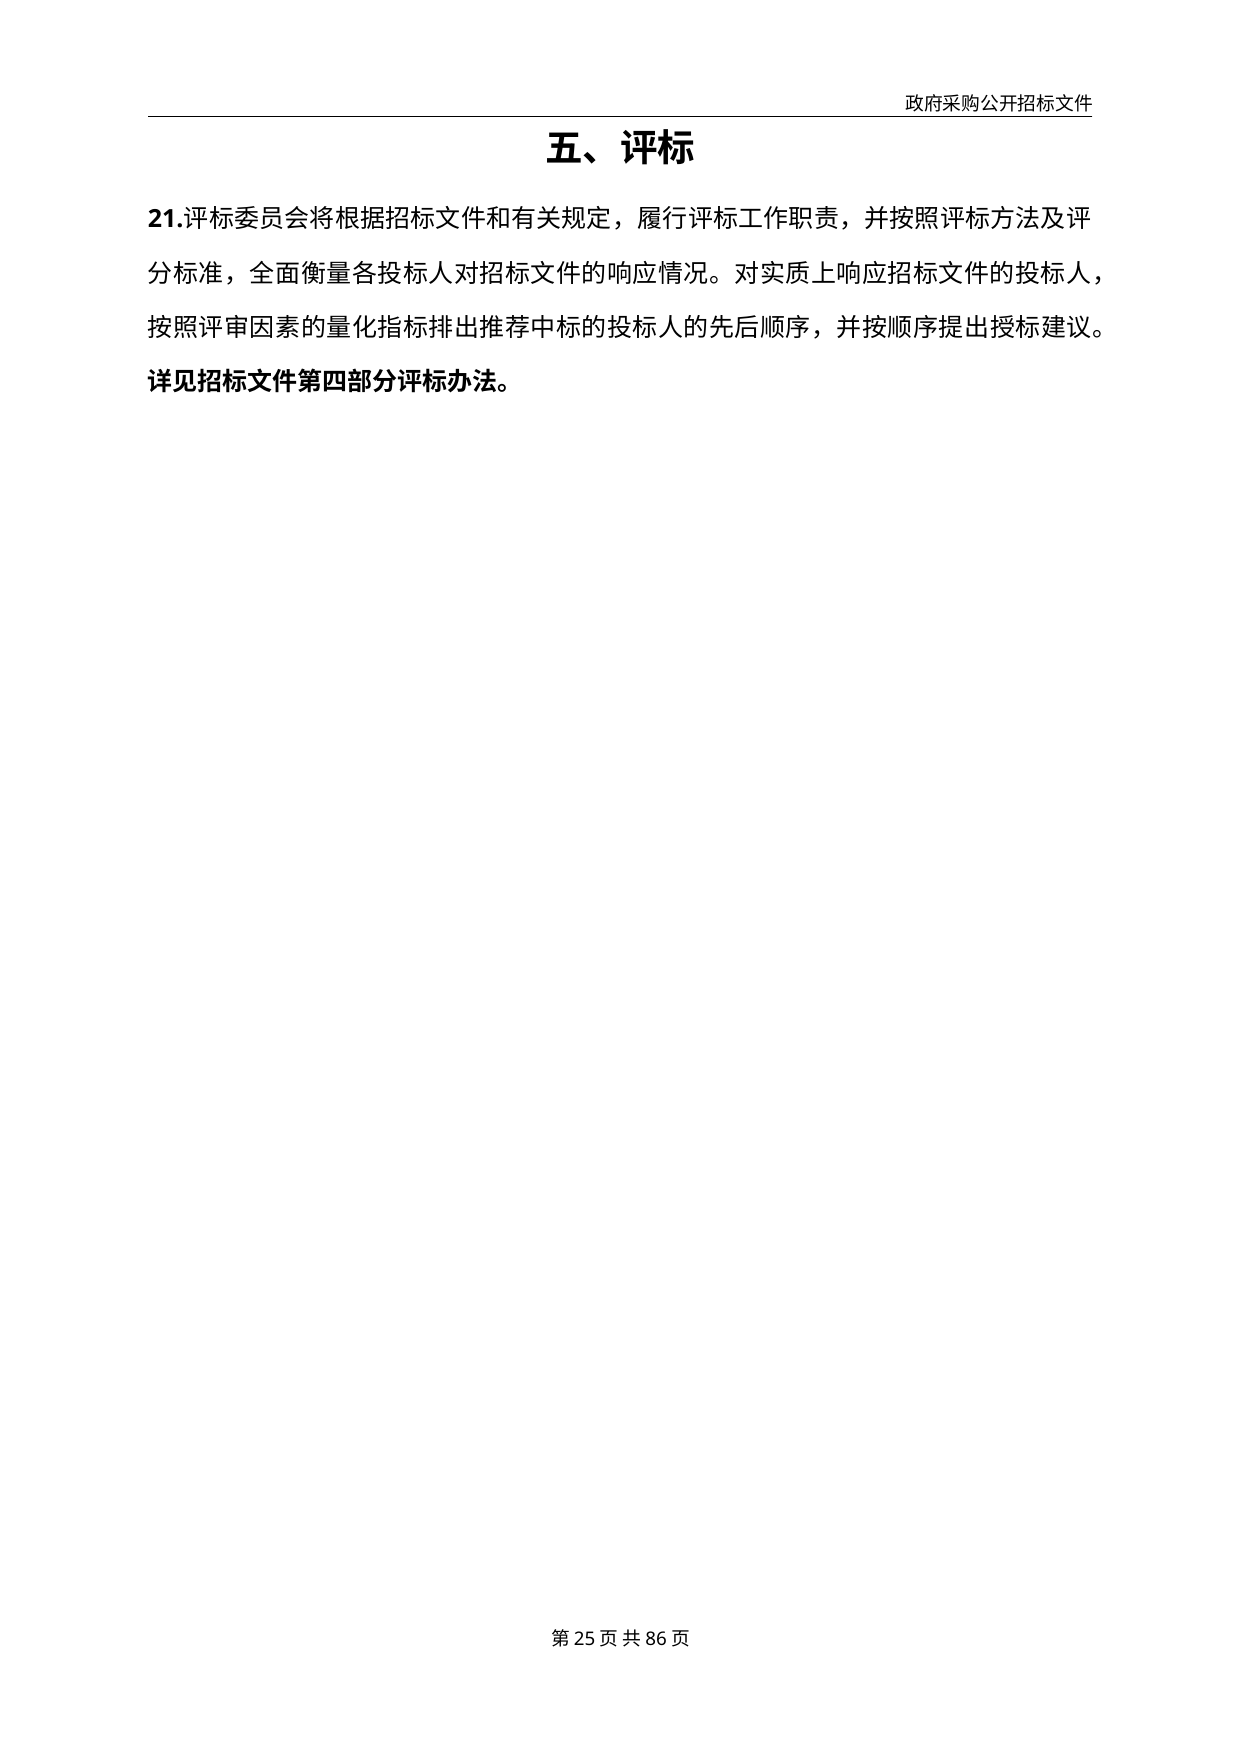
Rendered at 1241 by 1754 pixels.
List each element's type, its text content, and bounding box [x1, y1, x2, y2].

text 21.评标委员会将根据招标文件和有关规定，履行评标工作职责，并按照评标方法及评分标准，全面衡量各投标人对招标文件的响应情况。对实质上响应招标文件的投标人，按照评审因素的量化指标排出推荐中标的投标人的先后顺序，并按顺序提出授标建议。详见招标文件第四部分评标办法。 [148, 199, 1092, 398]
text 五、评标 [148, 117, 1092, 172]
